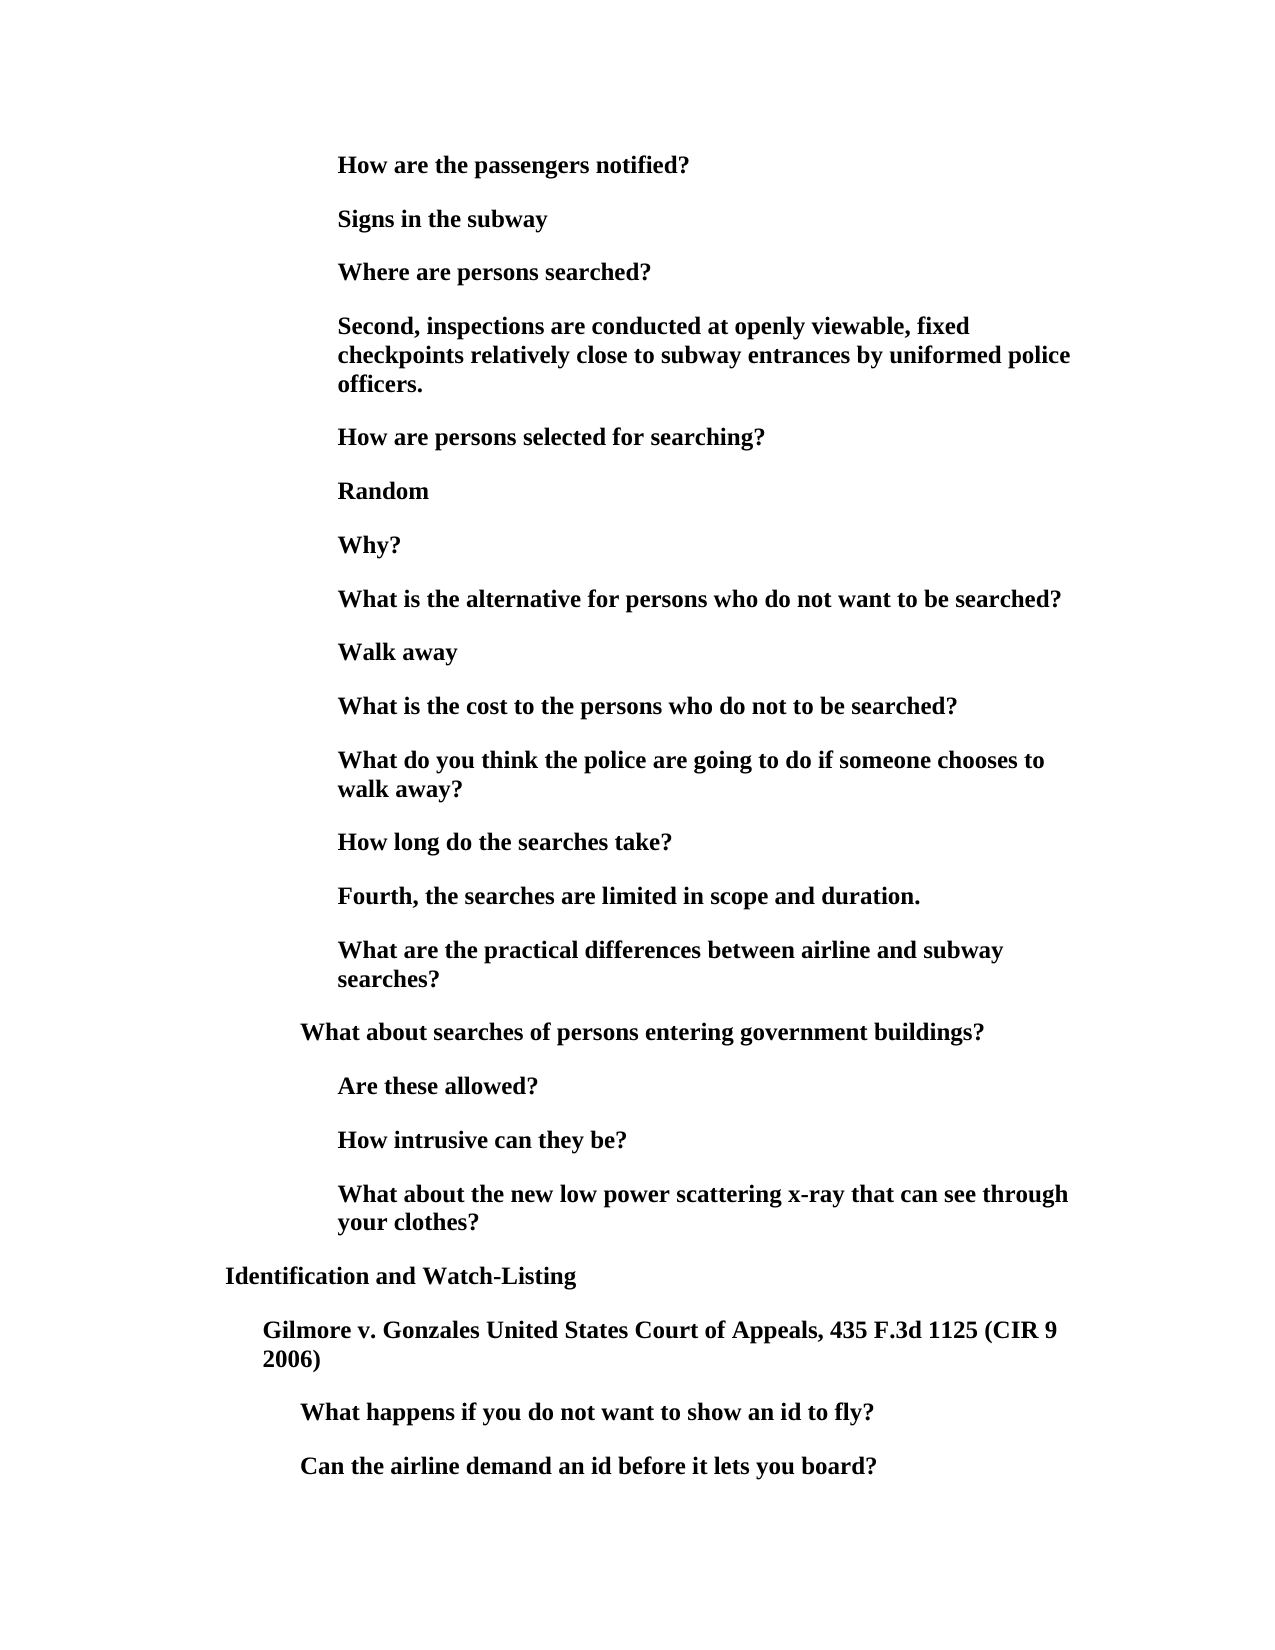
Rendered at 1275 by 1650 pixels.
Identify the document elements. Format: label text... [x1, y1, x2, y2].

subtitle Can the airline demand an id before it lets you board? [300, 1451, 1087, 1480]
subtitle Walk away [337, 637, 1087, 666]
subtitle Signs in the subway [337, 204, 1087, 232]
subtitle What is the cost to the persons who do not to be searched? [337, 691, 1087, 720]
subtitle Fourth, the searches are limited in scope and duration. [337, 881, 1087, 910]
subtitle What about the new low power scattering x-ray that can see through your clothes? [337, 1179, 1087, 1236]
subtitle Are these allowed? [337, 1071, 1087, 1100]
subtitle How long do the searches take? [337, 827, 1087, 856]
subtitle What do you think the police are going to do if someone chooses to walk away? [337, 745, 1087, 802]
subtitle What is the alternative for persons who do not want to be searched? [337, 584, 1087, 612]
subtitle Where are persons searched? [337, 257, 1087, 286]
subtitle Why? [337, 530, 1087, 559]
subtitle Gilmore v. Gonzales United States Court of Appeals, 435 F.3d 1125 (CIR 9 2006) [262, 1315, 1087, 1372]
subtitle What about searches of persons entering government buildings? [300, 1017, 1087, 1046]
subtitle How intrusive can they be? [337, 1125, 1087, 1154]
subtitle Second, inspections are conducted at openly viewable, fixed checkpoints relatively close to subway entrances by uniformed police officers. [337, 311, 1087, 397]
subtitle How are persons selected for searching? [337, 422, 1087, 451]
subtitle What happens if you do not want to show an id to fly? [300, 1397, 1087, 1426]
subtitle What are the practical differences between airline and subway searches? [337, 935, 1087, 992]
subtitle Random [337, 476, 1087, 505]
subtitle How are the passengers notified? [337, 150, 1087, 179]
subtitle Identification and Watch-Listing [225, 1261, 1087, 1290]
